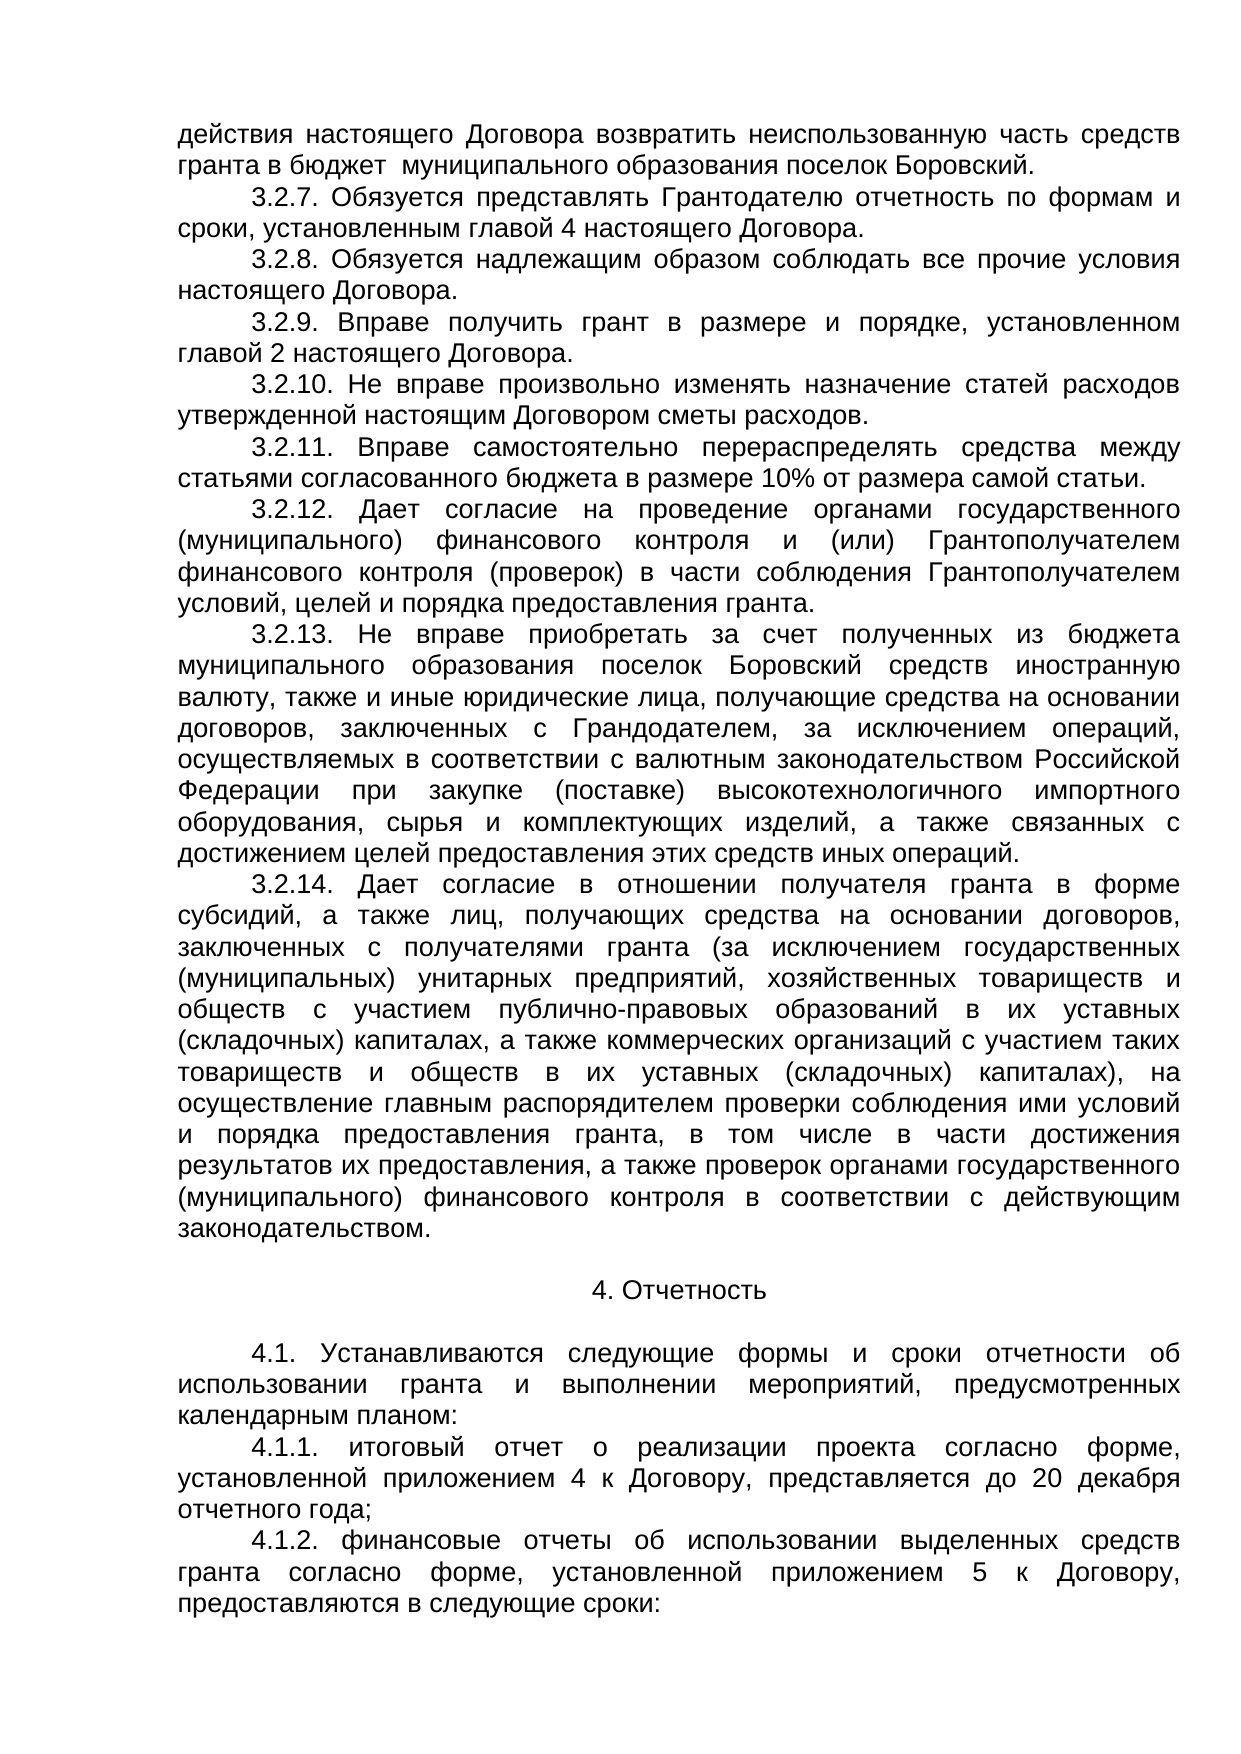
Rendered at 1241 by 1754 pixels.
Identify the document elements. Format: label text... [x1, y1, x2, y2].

text 4.1.2. финансовые отчеты об использовании выделенных средств гранта согласно форме, установленной приложением 5 к Договору, предоставляются в следующие сроки: [177, 1524, 1181, 1618]
text 3.2.7. Обязуется представлять Грантодателю отчетность по формам и сроки, установленным главой 4 настоящего Договора. [177, 181, 1181, 243]
text 3.2.12. Дает согласие на проведение органами государственного (муниципального) финансового контроля и (или) Грантополучателем финансового контроля (проверок) в части соблюдения Грантополучателем условий, целей и порядка предоставления гранта. [177, 493, 1181, 618]
text 3.2.8. Обязуется надлежащим образом соблюдать все прочие условия настоящего Договора. [177, 243, 1181, 306]
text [177, 118, 1181, 181]
text 3.2.10. Не вправе произвольно изменять назначение статей расходов утвержденной настоящим Договором сметы расходов. [177, 368, 1181, 431]
text 4.1. Устанавливаются следующие формы и сроки отчетности об использовании гранта и выполнении мероприятий, предусмотренных календарным планом: [177, 1337, 1181, 1431]
text 3.2.9. Вправе получить грант в размере и порядке, установленном главой 2 настоящего Договора. [177, 306, 1181, 368]
text 3.2.14. Дает согласие в отношении получателя гранта в форме субсидий, а также лиц, получающих средства на основании договоров, заключенных с получателями гранта (за исключением государственных (муниципальных) унитарных предприятий, хозяйственных товариществ и обществ с участием публично-правовых образований в их уставных (складочных) капиталах, а также коммерческих организаций с участием таких товариществ и обществ в их уставных (складочных) капиталах), на осуществление главным распорядителем проверки соблюдения ими условий и порядка предоставления гранта, в том числе в части достижения результатов их предоставления, а также проверок органами государственного (муниципального) финансового контроля в соответствии с действующим законодательством. [177, 868, 1181, 1243]
text 3.2.13. Не вправе приобретать за счет полученных из бюджета муниципального образования поселок Боровский средств иностранную валюту, также и иные юридические лица, получающие средства на основании договоров, заключенных с Грандодателем, за исключением операций, осуществляемых в соответствии с валютным законодательством Российской Федерации при закупке (поставке) высокотехнологичного импортного оборудования, сырья и комплектующих изделий, а также связанных с достижением целей предоставления этих средств иных операций. [177, 618, 1181, 868]
text 3.2.11. Вправе самостоятельно перераспределять средства между статьями согласованного бюджета в размере 10% от размера самой статьи. [177, 431, 1181, 493]
text 4.1.1. итоговый отчет о реализации проекта согласно форме, установленной приложением 4 к Договору, представляется до 20 декабря отчетного года; [177, 1431, 1181, 1524]
text 4. Отчетность [177, 1274, 1181, 1306]
